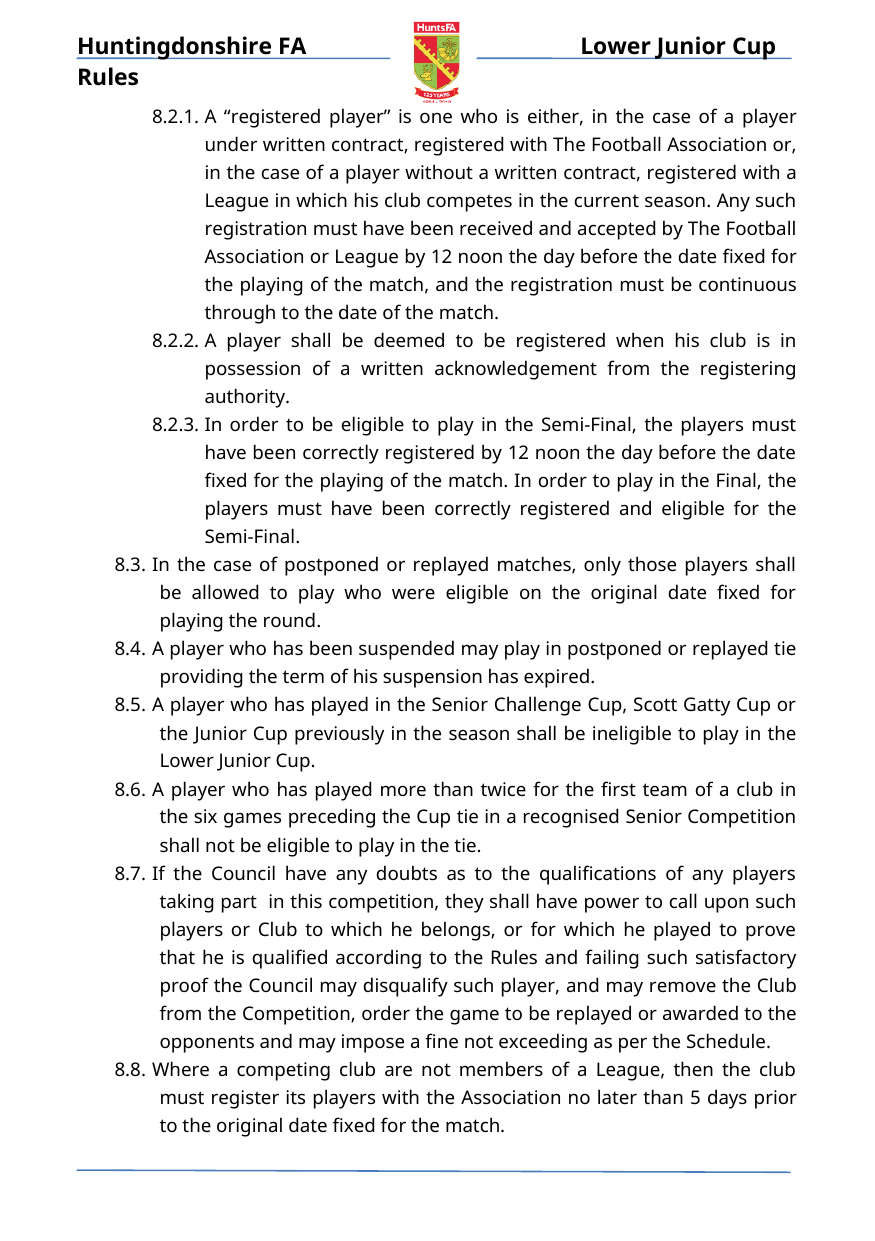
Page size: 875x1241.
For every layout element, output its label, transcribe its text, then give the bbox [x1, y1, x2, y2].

picture [412, 21, 459, 101]
list A player who has played in the Senior Challenge Cup, Scott Gatty Cup or the Junior Cup previously in the season shall be ineligible to play in the Lower Junior Cup. [114, 692, 797, 773]
list In the case of postponed or replayed matches, only those players shall be allowed to play who were eligible on the original date fixed for playing the round. [114, 552, 797, 633]
list In order to be eligible to play in the Semi-Final, the players must have been correctly registered by 12 noon the day before the date fixed for the playing of the match. In order to play in the Final, the players must have been correctly registered and eligible for the Semi-Final. [152, 412, 797, 549]
list If the Council have any doubts as to the qualifications of any players taking part in this competition, they shall have power to call upon such players or Club to which he belongs, or for which he played to prove that he is qualified according to the Rules and failing such satisfactory proof the Council may disqualify such player, and may remove the Club from the Competition, order the game to be replayed or awarded to the opponents and may impose a fine not exceeding as per the Schedule. [114, 860, 797, 1053]
list A “registered player” is one who is either, in the case of a player under written contract, registered with The Football Association or, in the case of a player without a written contract, registered with a League in which his club competes in the current season. Any such registration must have been received and accepted by The Football Association or League by 12 noon the day before the date fixed for the playing of the match, and the registration must be continuous through to the date of the match. [152, 103, 797, 325]
list Where a competing club are not members of a League, then the club must register its players with the Association no later than 5 days prior to the original date fixed for the match. [114, 1056, 797, 1138]
list A player who has played more than twice for the first team of a club in the six games preceding the Cup tie in a recognised Senior Competition shall not be eligible to play in the tie. [114, 776, 797, 857]
list A player shall be deemed to be registered when his club is in possession of a written acknowledgement from the registering authority. [152, 327, 797, 409]
list A player who has been suspended may play in postponed or replayed tie providing the term of his suspension has expired. [114, 636, 797, 689]
